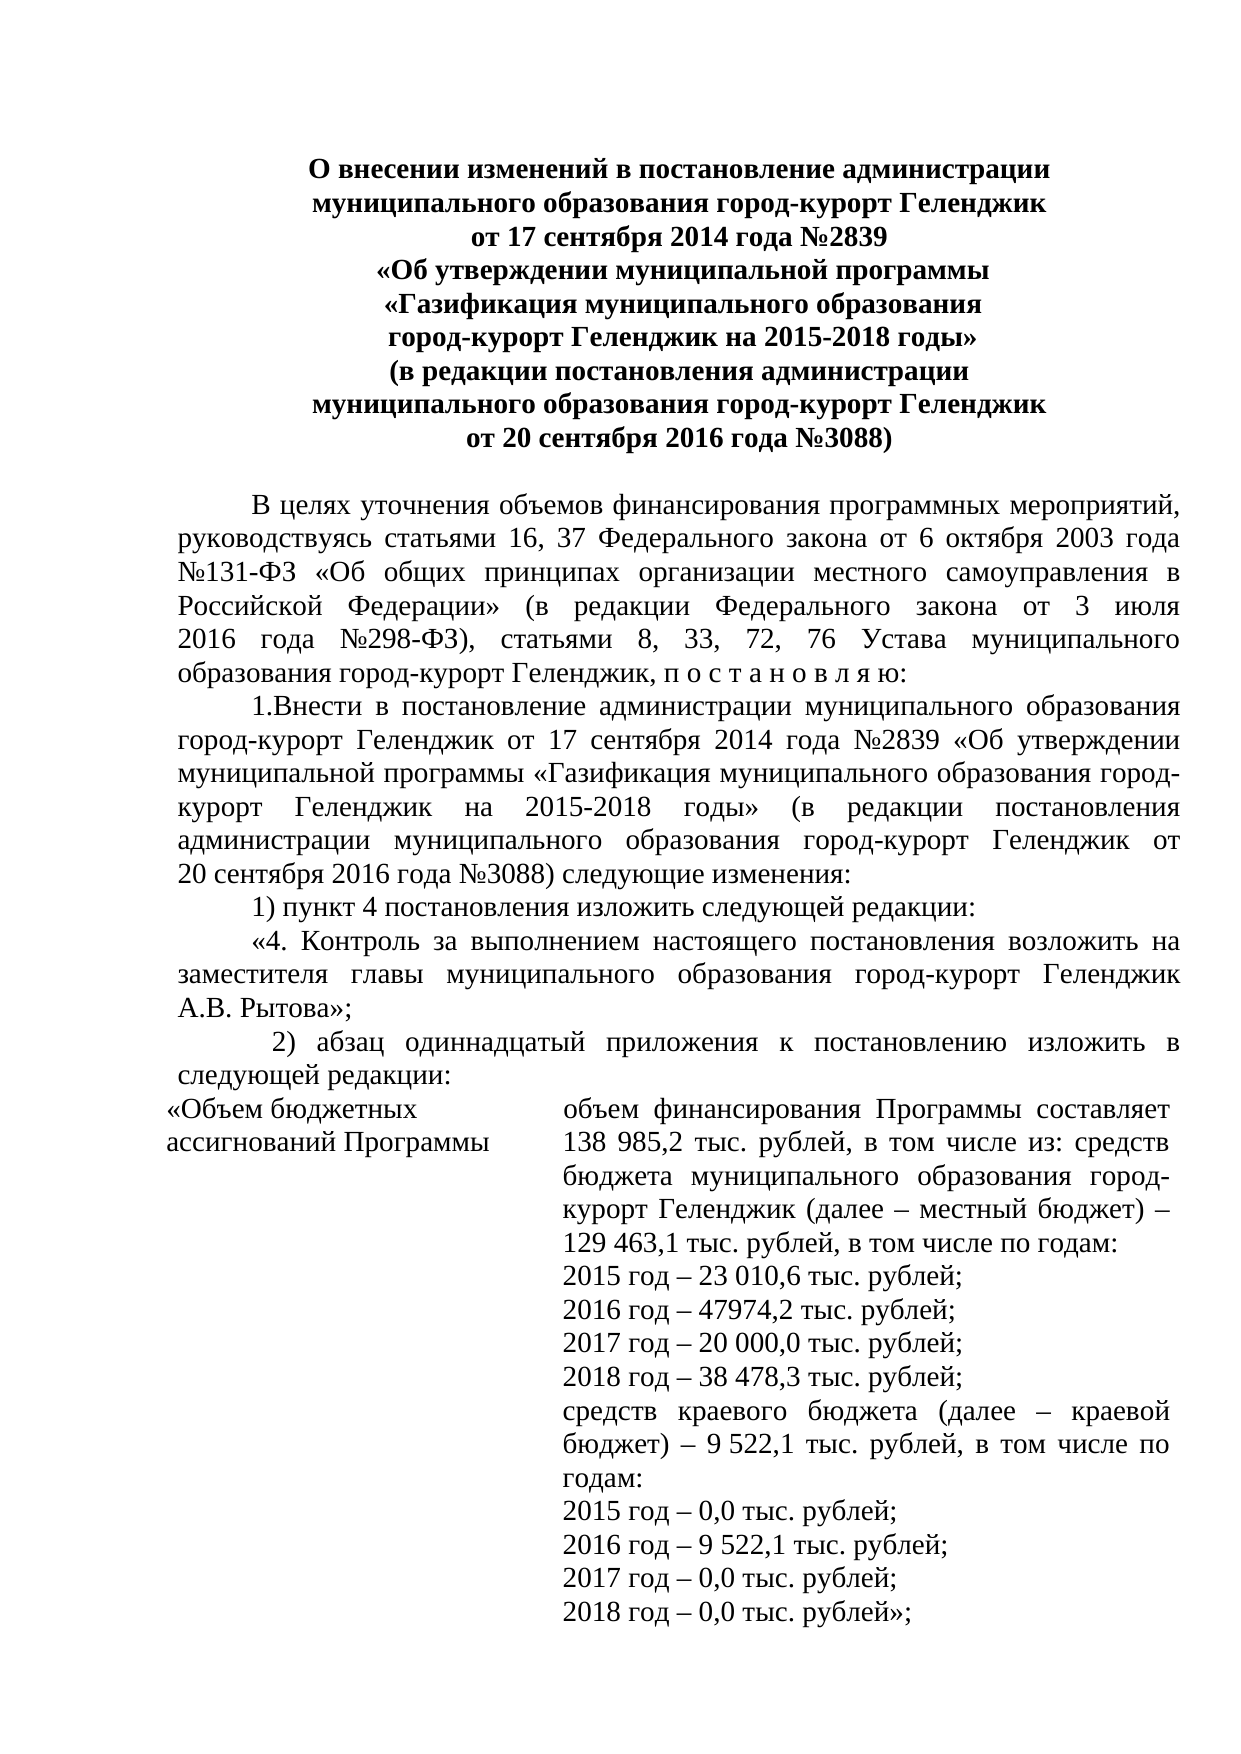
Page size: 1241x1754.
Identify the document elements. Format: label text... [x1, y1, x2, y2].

text «Об утверждении муниципальной программы [177, 252, 1181, 286]
text О внесении изменений в постановление администрации [177, 152, 1181, 185]
table_header объем финансирования Программы составляет 138 985,2 тыс. рублей, в том числе из: средств бюджета муниципального образования город-курорт Геленджик (далее – местный бюджет) –129 463,1 тыс. рублей, в том числе по годам: 2015 год – 23 010,6 тыс. рублей; 2016 год – 47974,2 тыс. рублей; 2017 год – 20 000,0 тыс. рублей; 2018 год – 38 478,3 тыс. рублей; средств краевого бюджета (далее – краевой бюджет) – 9 522,1 тыс. рублей, в том числе по годам: 2015 год – 0,0 тыс. рублей; 2016 год – 9 522,1 тыс. рублей; 2017 год – 0,0 тыс. рублей; 2018 год – 0,0 тыс. рублей»; [551, 1091, 1181, 1627]
text от 20 сентября 2016 года №3088) [177, 420, 1181, 453]
text 1.Внести в постановление администрации муниципального образования город-курорт Геленджик от 17 сентября 2014 года №2839 «Об утверждении муниципальной программы «Газификация муниципального образования город-курорт Геленджик на 2015-2018 годы» (в редакции постановления администрации муниципального образования город-курорт Геленджик от 20 сентября 2016 года №3088) следующие изменения: [177, 688, 1181, 889]
text «Газификация муниципального образования [177, 286, 1181, 319]
text муниципального образования город-курорт Геленджик [177, 386, 1181, 420]
text 1) пункт 4 постановления изложить следующей редакции: [177, 889, 1181, 923]
text от 17 сентября 2014 года №2839 [177, 219, 1181, 252]
text «4. Контроль за выполнением настоящего постановления возложить на заместителя главы муниципального образования город-курорт Геленджик А.В. Рытова»; [177, 923, 1181, 1024]
text В целях уточнения объемов финансирования программных мероприятий, руководствуясь статьями 16, 37 Федерального закона от 6 октября 2003 года №131-ФЗ «Об общих принципах организации местного самоуправления в Российской Федерации» (в редакции Федерального закона от 3 июля 2016 года №298-ФЗ), статьями 8, 33, 72, 76 Устава муниципального образования город-курорт Геленджик, п о с т а н о в л я ю: [177, 487, 1181, 688]
text 2) абзац одиннадцатый приложения к постановлению изложить в следующей редакции: [177, 1024, 1181, 1091]
text город-курорт Геленджик на 2015-2018 годы» [177, 319, 1181, 353]
text муниципального образования город-курорт Геленджик [177, 185, 1181, 219]
text (в редакции постановления администрации [177, 353, 1181, 386]
table_header «Объем бюджетных ассигнований Программы [166, 1091, 551, 1627]
